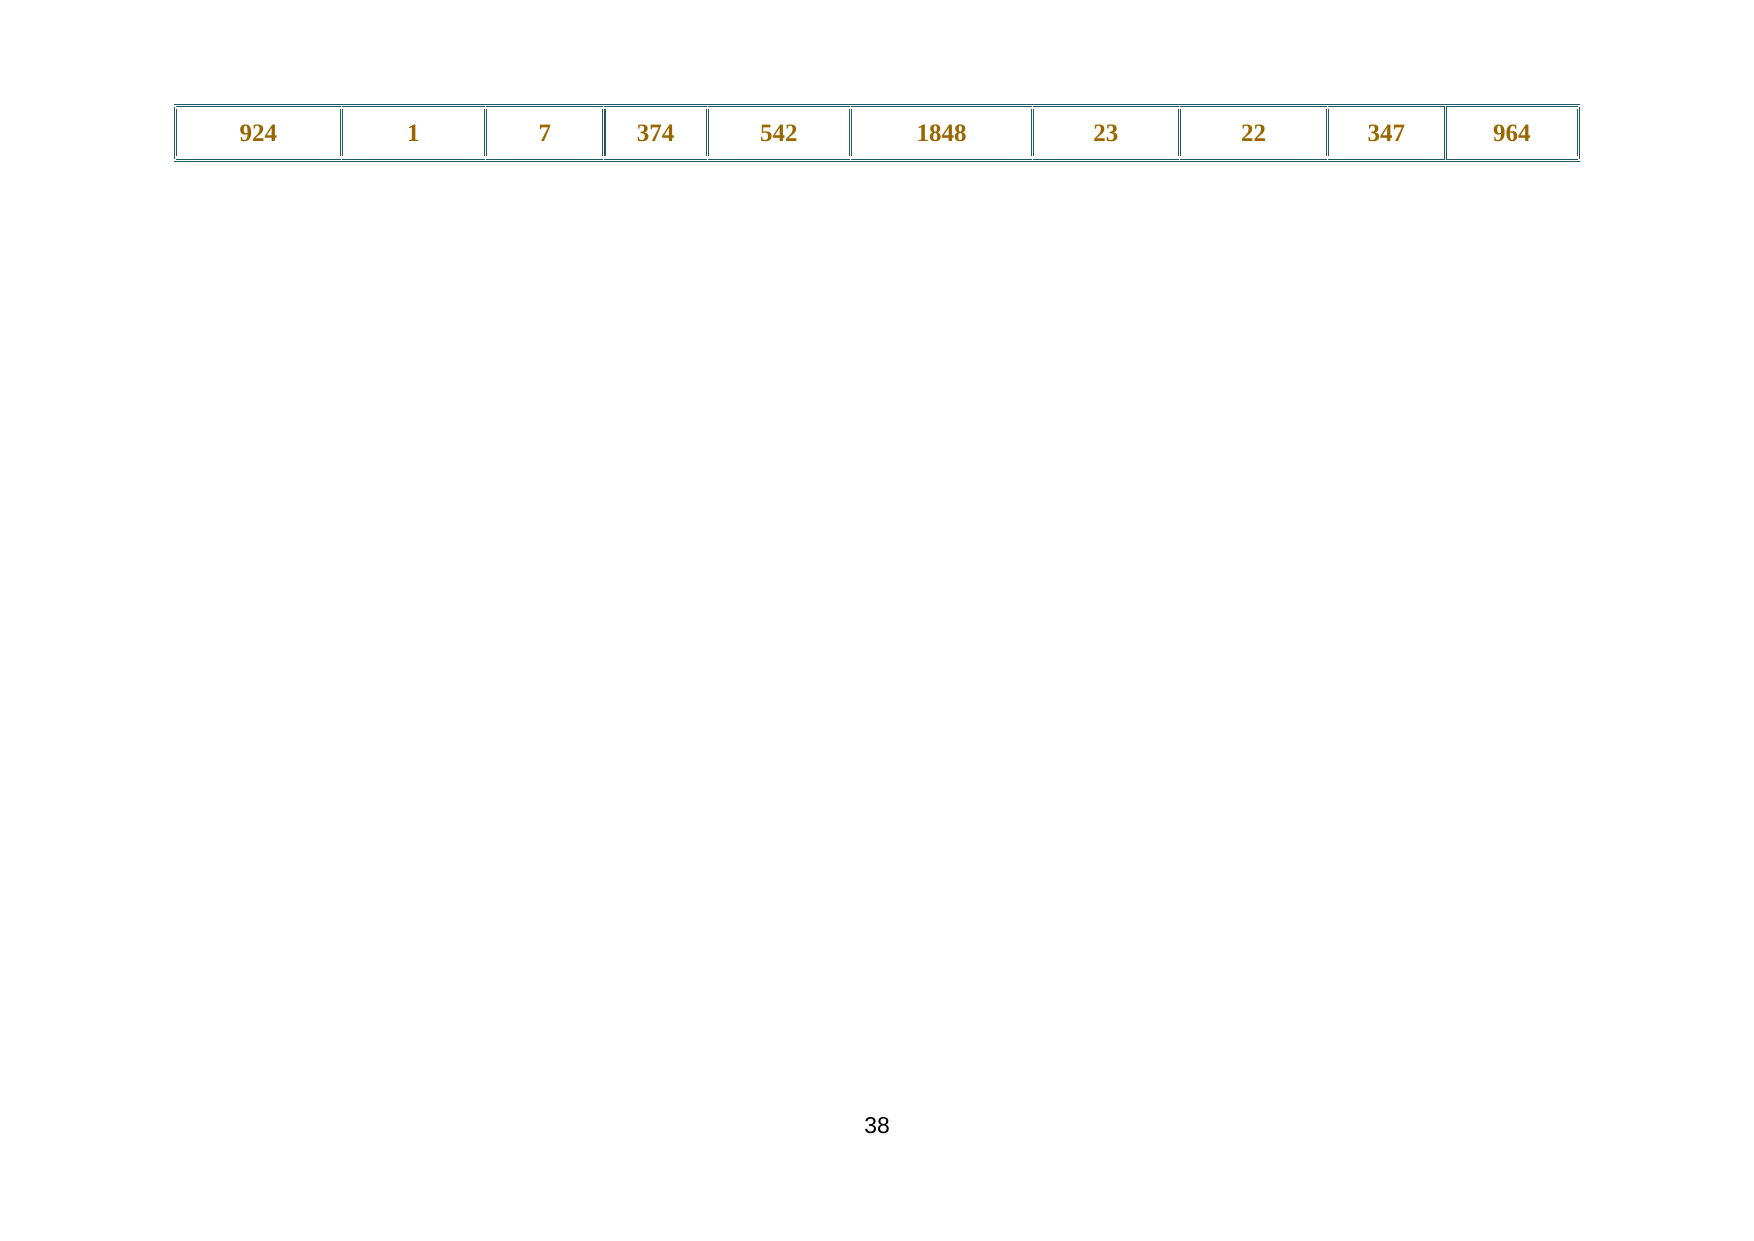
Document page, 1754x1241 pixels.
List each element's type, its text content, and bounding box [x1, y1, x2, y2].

table_cell 1356 [851, 107, 1032, 158]
table_cell 347 [1328, 107, 1444, 158]
table_cell 542 [707, 105, 851, 158]
table_cell 7 [486, 105, 604, 158]
table_cell 374 [604, 107, 707, 158]
table_cell 22 [1180, 107, 1327, 158]
table_cell 924 [176, 107, 341, 158]
table_cell 964 [1447, 107, 1578, 158]
table_cell 1 [341, 105, 486, 158]
table_cell 23 [1032, 105, 1180, 158]
